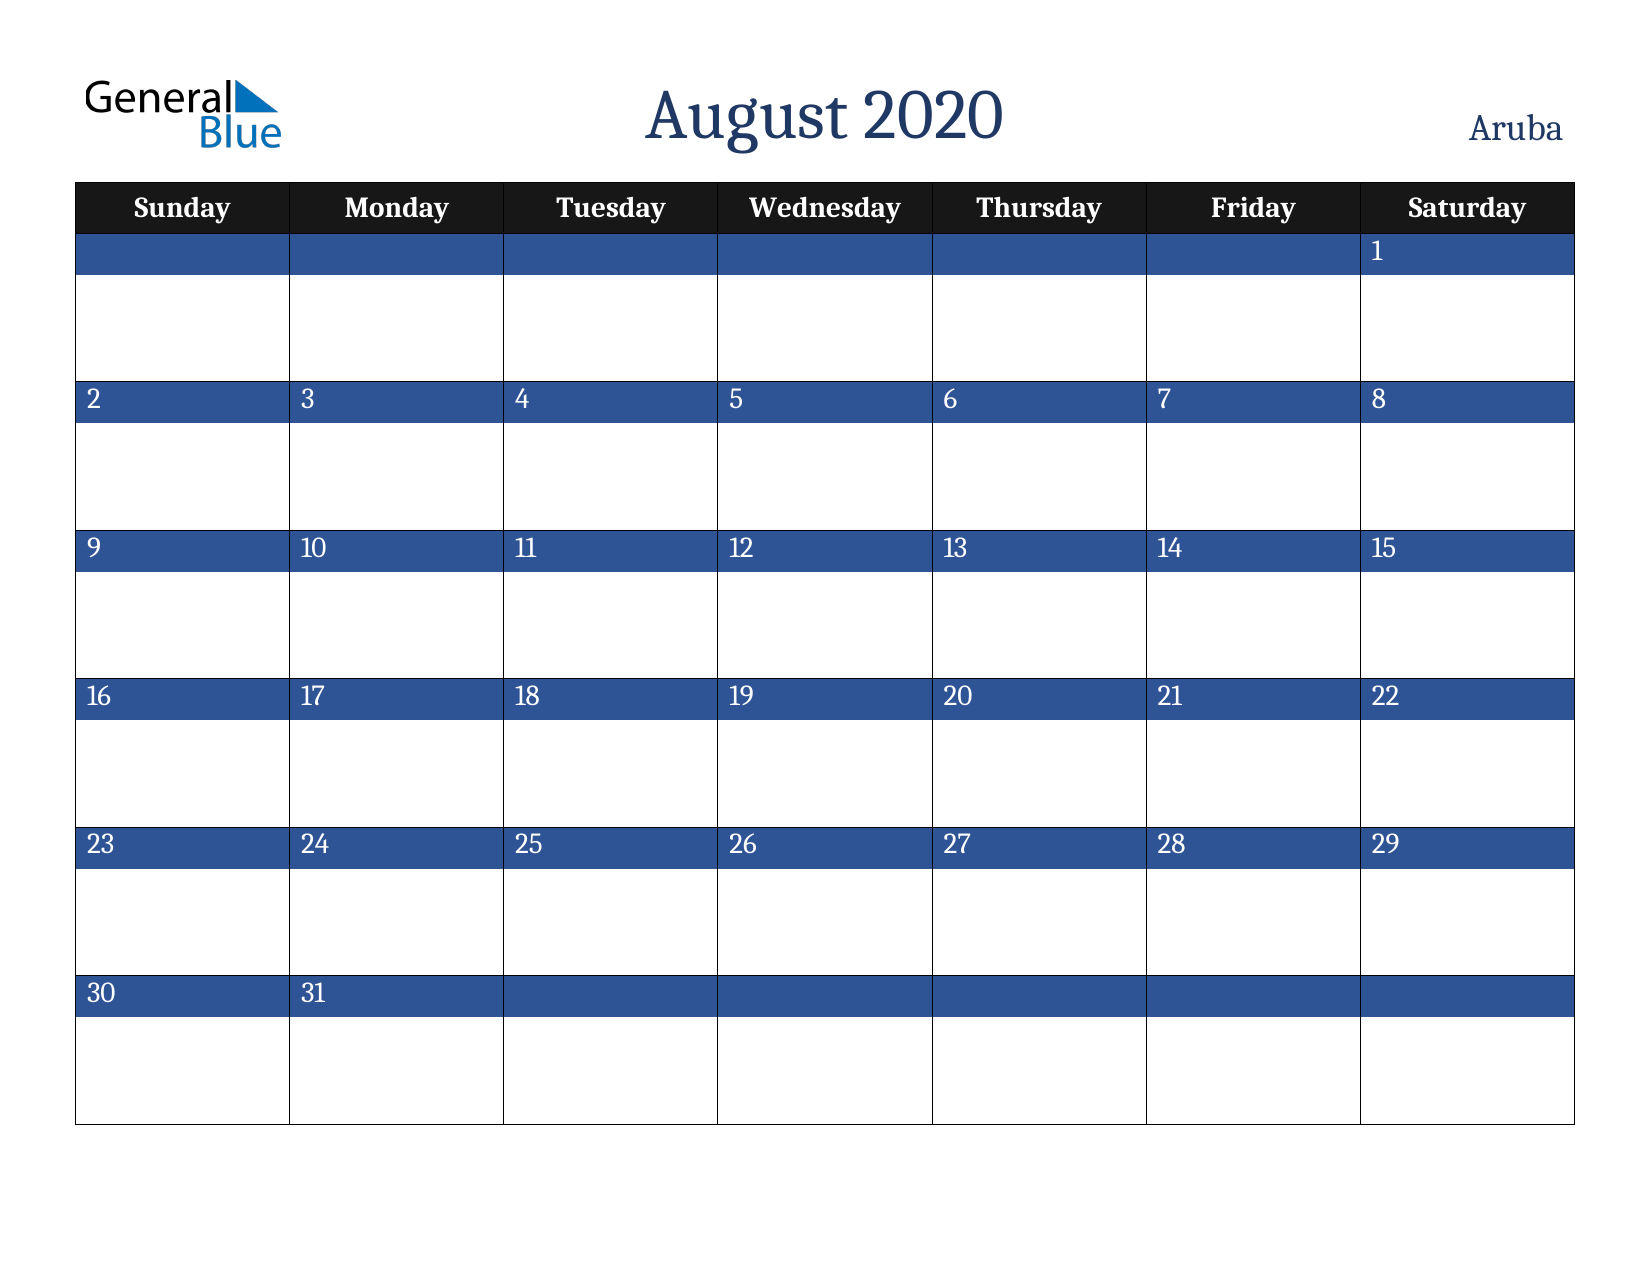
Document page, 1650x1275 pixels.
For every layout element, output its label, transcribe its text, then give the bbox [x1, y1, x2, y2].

table_cell [1147, 275, 1360, 381]
table_cell [1361, 1017, 1574, 1123]
table_cell [718, 572, 932, 678]
table_cell [290, 234, 503, 275]
table_cell 25 [504, 828, 717, 869]
table_cell 20 [933, 679, 1146, 720]
table_cell [718, 423, 932, 530]
table_cell 2 [76, 382, 289, 423]
table_cell [76, 423, 289, 530]
table_cell 26 [718, 828, 932, 869]
table_cell 23 [76, 828, 289, 869]
table_cell [718, 275, 932, 381]
table_cell Sunday [76, 183, 289, 233]
table_cell 16 [76, 679, 289, 720]
table_cell [933, 572, 1146, 678]
picture [86, 80, 281, 148]
table_cell [718, 234, 932, 275]
table_cell 27 [933, 828, 1146, 869]
table_cell 11 [504, 531, 717, 572]
table_cell [1147, 720, 1360, 827]
table_cell [504, 275, 717, 381]
table_cell 21 [1147, 679, 1360, 720]
table_cell [76, 234, 289, 275]
table_cell [504, 720, 717, 827]
table_cell [1361, 275, 1574, 381]
table_cell 22 [1361, 679, 1574, 720]
table_cell [504, 572, 717, 678]
table_cell 8 [1361, 382, 1574, 423]
table_cell 4 [504, 382, 717, 423]
table_cell [933, 1017, 1146, 1123]
table_cell [1147, 234, 1360, 275]
table_cell 28 [1147, 828, 1360, 869]
table_cell 30 [76, 976, 289, 1017]
table_cell [1361, 720, 1574, 827]
table_cell [1361, 423, 1574, 530]
table_cell [933, 869, 1146, 975]
table_cell [290, 572, 503, 678]
table_cell 3 [290, 382, 503, 423]
table_header August 2020 [504, 75, 1146, 182]
table_header [76, 75, 503, 182]
table_cell [718, 1017, 932, 1123]
table_cell [718, 869, 932, 975]
table_cell Tuesday [504, 183, 717, 233]
table_cell [933, 976, 1146, 1017]
table_cell [504, 423, 717, 530]
table_cell Friday [1147, 183, 1360, 233]
table_cell [933, 275, 1146, 381]
table_cell 1 [1361, 234, 1574, 275]
table_cell [933, 720, 1146, 827]
table_cell 14 [1147, 531, 1360, 572]
table_cell 5 [718, 382, 932, 423]
table_cell [76, 572, 289, 678]
table_cell [718, 720, 932, 827]
table_cell [1361, 869, 1574, 975]
table_cell [933, 234, 1146, 275]
table_cell [1147, 1017, 1360, 1123]
table_cell [504, 869, 717, 975]
table_cell 31 [290, 976, 503, 1017]
table_header Aruba [1146, 75, 1574, 182]
table_cell 18 [504, 679, 717, 720]
table_cell [76, 869, 289, 975]
table_cell [504, 1017, 717, 1123]
table_cell Saturday [1361, 183, 1574, 233]
table_cell [76, 275, 289, 381]
table_cell [290, 423, 503, 530]
table_cell [504, 976, 717, 1017]
table_cell [290, 720, 503, 827]
table_cell 7 [1147, 382, 1360, 423]
table_cell 17 [290, 679, 503, 720]
table_cell [290, 1017, 503, 1123]
table_cell Monday [290, 183, 503, 233]
table_cell [718, 976, 932, 1017]
table_cell [933, 423, 1146, 530]
table_cell 12 [718, 531, 932, 572]
table_cell 24 [290, 828, 503, 869]
table_cell [1361, 572, 1574, 678]
table_cell [1147, 423, 1360, 530]
table_cell Wednesday [718, 183, 932, 233]
table_cell [1361, 976, 1574, 1017]
table_cell 29 [1361, 828, 1574, 869]
table_cell [76, 720, 289, 827]
table_cell 9 [76, 531, 289, 572]
table_cell 19 [718, 679, 932, 720]
table_cell Thursday [933, 183, 1146, 233]
table_cell 13 [933, 531, 1146, 572]
table_cell [1147, 572, 1360, 678]
table_cell [504, 234, 717, 275]
table_cell [1147, 869, 1360, 975]
table_cell [76, 1017, 289, 1123]
table_cell 6 [933, 382, 1146, 423]
table_cell [290, 869, 503, 975]
table_cell [1147, 976, 1360, 1017]
table_cell 15 [1361, 531, 1574, 572]
table_cell [290, 275, 503, 381]
table_cell 10 [290, 531, 503, 572]
